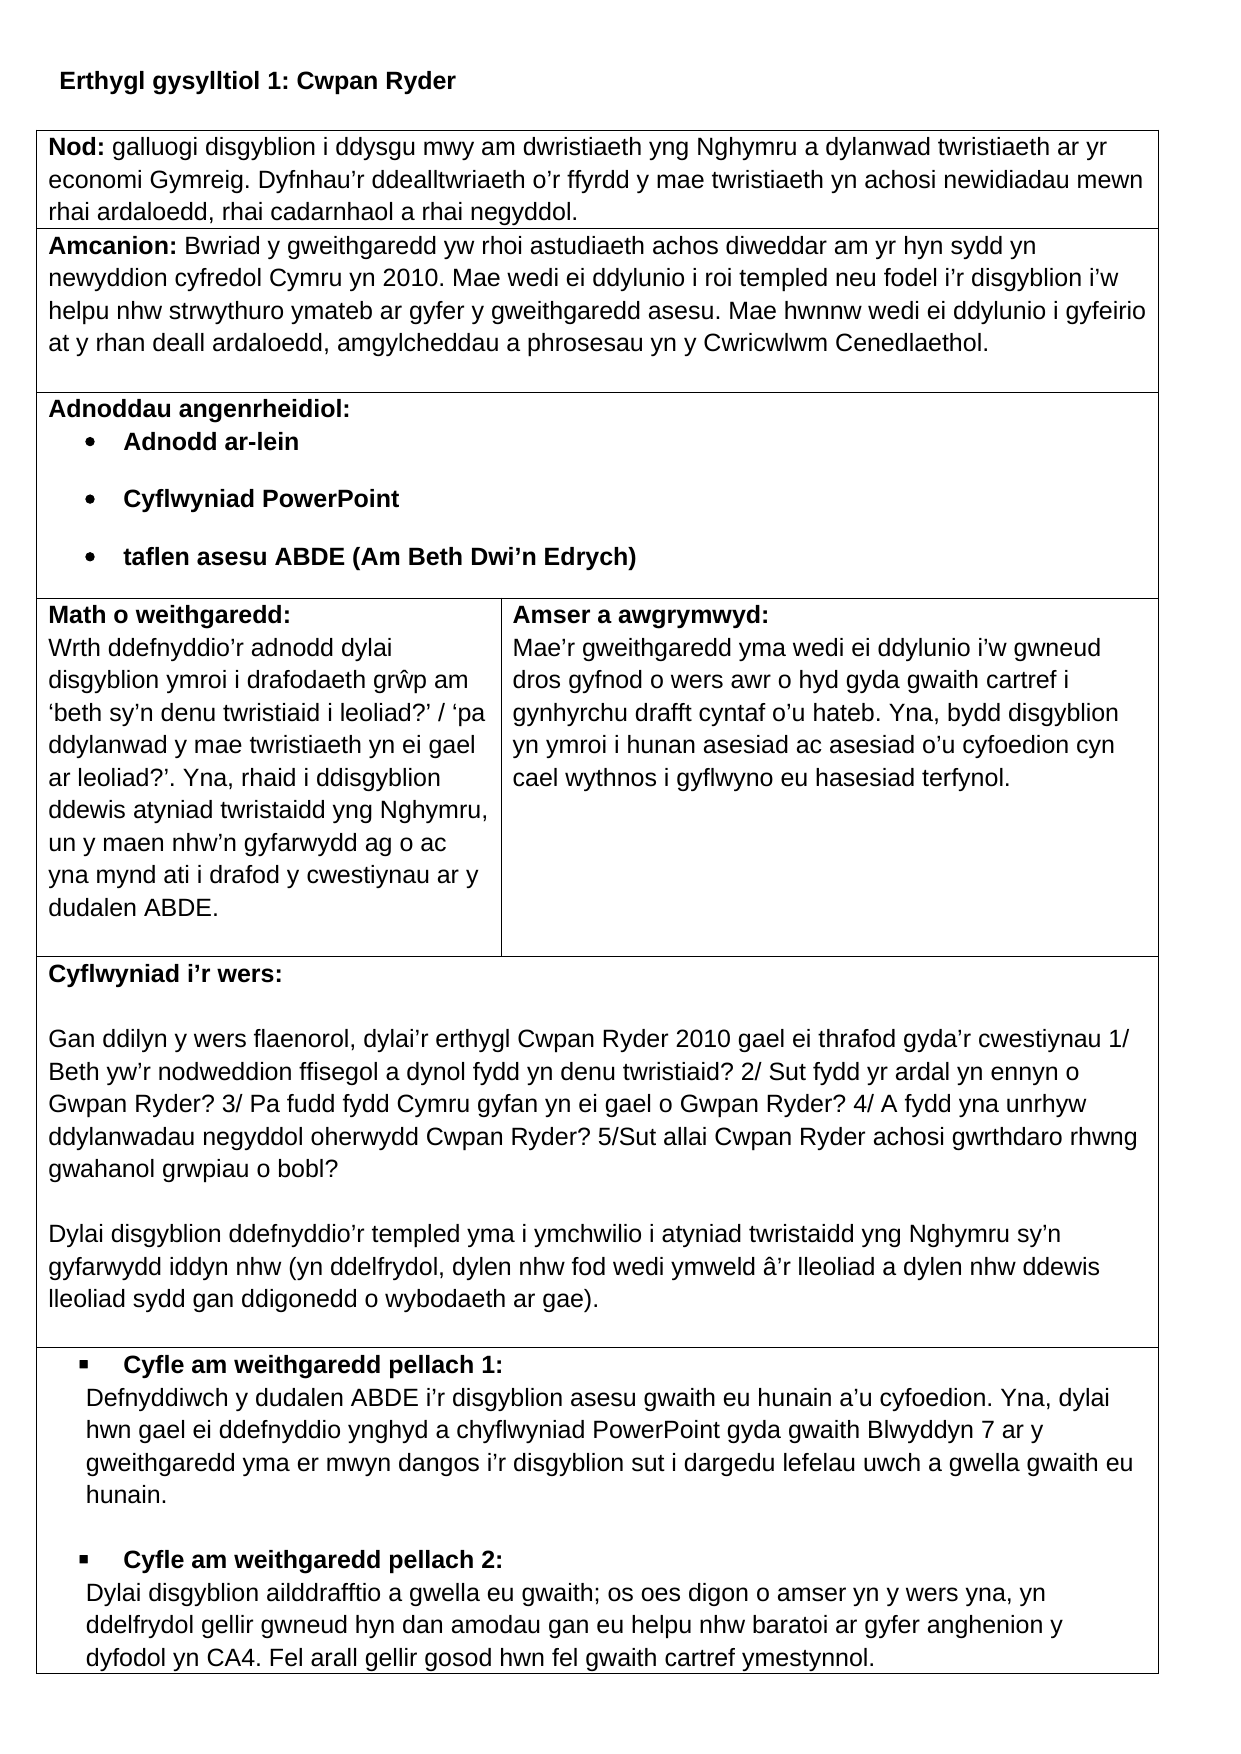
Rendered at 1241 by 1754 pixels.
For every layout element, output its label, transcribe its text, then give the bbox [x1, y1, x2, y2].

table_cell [37, 1348, 1158, 1673]
table_header Nod: galluogi disgyblion i ddysgu mwy am dwristiaeth yng Nghymru a dylanwad twristiaeth ar yr economi Gymreig. Dyfnhau’r ddealltwriaeth o’r ffyrdd y mae twristiaeth yn achosi newidiadau mewn rhai ardaloedd, rhai cadarnhaol a rhai negyddol. [37, 131, 1158, 228]
table_cell Cyflwyniad i’r wers: Gan ddilyn y wers flaenorol, dylai’r erthygl Cwpan Ryder 2010 gael ei thrafod gyda’r cwestiynau 1/ Beth yw’r nodweddion ffisegol a dynol fydd yn denu twristiaid? 2/ Sut fydd yr ardal yn ennyn o Gwpan Ryder? 3/ Pa fudd fydd Cymru gyfan yn ei gael o Gwpan Ryder? 4/ A fydd yna unrhyw ddylanwadau negyddol oherwydd Cwpan Ryder? 5/Sut allai Cwpan Ryder achosi gwrthdaro rhwng gwahanol grwpiau o bobl? Dylai disgyblion ddefnyddio’r templed yma i ymchwilio i atyniad twristaidd yng Nghymru sy’n gyfarwydd iddyn nhw (yn ddelfrydol, dylen nhw fod wedi ymweld â’r lleoliad a dylen nhw ddewis lleoliad sydd gan ddigonedd o wybodaeth ar gae). [37, 957, 1158, 1347]
table_cell Math o weithgaredd: Wrth ddefnyddio’r adnodd dylai disgyblion ymroi i drafodaeth grŵp am ‘beth sy’n denu twristiaid i leoliad?’ / ‘pa ddylanwad y mae twristiaeth yn ei gael ar leoliad?’. Yna, rhaid i ddisgyblion ddewis atyniad twristaidd yng Nghymru, un y maen nhw’n gyfarwydd ag o ac yna mynd ati i drafod y cwestiynau ar y dudalen ABDE. [37, 599, 501, 956]
text Erthygl gysylltiol 1: Cwpan Ryder [59, 64, 1181, 97]
table_cell Adnoddau angenrheidiol: Adnodd ar-lein Cyflwyniad PowerPoint taflen asesu ABDE (Am Beth Dwi’n Edrych) [37, 393, 1158, 597]
table_cell Amcanion: Bwriad y gweithgaredd yw rhoi astudiaeth achos diweddar am yr hyn sydd yn newyddion cyfredol Cymru yn 2010. Mae wedi ei ddylunio i roi templed neu fodel i’r disgyblion i’w helpu nhw strwythuro ymateb ar gyfer y gweithgaredd asesu. Mae hwnnw wedi ei ddylunio i gyfeirio at y rhan deall ardaloedd, amgylcheddau a phrosesau yn y Cwricwlwm Cenedlaethol. [37, 229, 1158, 392]
table_cell Amser a awgrymwyd: Mae’r gweithgaredd yma wedi ei ddylunio i’w gwneud dros gyfnod o wers awr o hyd gyda gwaith cartref i gynhyrchu drafft cyntaf o’u hateb. Yna, bydd disgyblion yn ymroi i hunan asesiad ac asesiad o’u cyfoedion cyn cael wythnos i gyflwyno eu hasesiad terfynol. [502, 599, 1158, 956]
